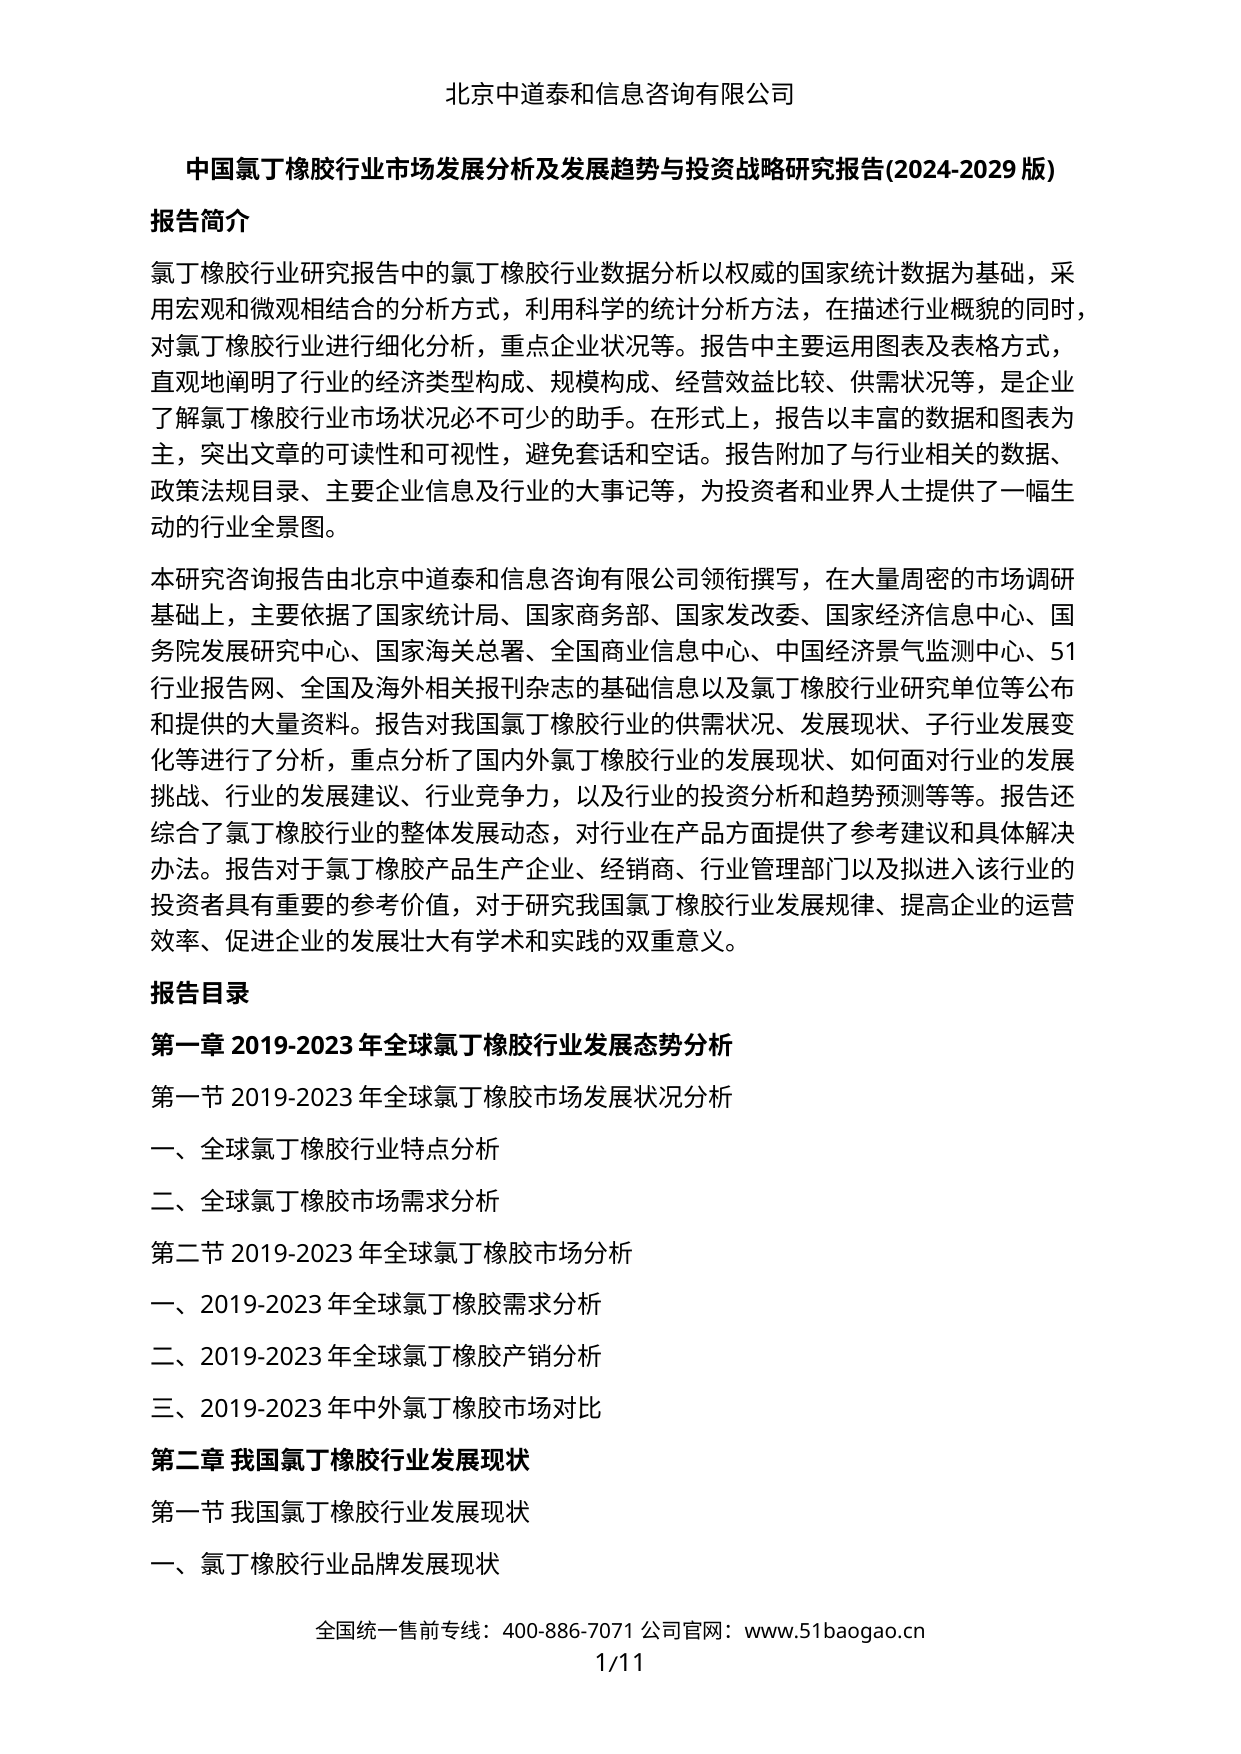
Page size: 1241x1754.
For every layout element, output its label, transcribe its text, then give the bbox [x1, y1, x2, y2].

text 本研究咨询报告由北京中道泰和信息咨询有限公司领衔撰写，在大量周密的市场调研基础上，主要依据了国家统计局、国家商务部、国家发改委、国家经济信息中心、国务院发展研究中心、国家海关总署、全国商业信息中心、中国经济景气监测中心、51行业报告网、全国及海外相关报刊杂志的基础信息以及氯丁橡胶行业研究单位等公布和提供的大量资料。报告对我国氯丁橡胶行业的供需状况、发展现状、子行业发展变化等进行了分析，重点分析了国内外氯丁橡胶行业的发展现状、如何面对行业的发展挑战、行业的发展建议、行业竞争力，以及行业的投资分析和趋势预测等等。报告还综合了氯丁橡胶行业的整体发展动态，对行业在产品方面提供了参考建议和具体解决办法。报告对于氯丁橡胶产品生产企业、经销商、行业管理部门以及拟进入该行业的投资者具有重要的参考价值，对于研究我国氯丁橡胶行业发展规律、提高企业的运营效率、促进企业的发展壮大有学术和实践的双重意义。 [150, 559, 1090, 958]
text 二、2019-2023年全球氯丁橡胶产销分析 [150, 1337, 1090, 1373]
text 氯丁橡胶行业研究报告中的氯丁橡胶行业数据分析以权威的国家统计数据为基础，采用宏观和微观相结合的分析方式，利用科学的统计分析方法，在描述行业概貌的同时，对氯丁橡胶行业进行细化分析，重点企业状况等。报告中主要运用图表及表格方式，直观地阐明了行业的经济类型构成、规模构成、经营效益比较、供需状况等，是企业了解氯丁橡胶行业市场状况必不可少的助手。在形式上，报告以丰富的数据和图表为主，突出文章的可读性和可视性，避免套话和空话。报告附加了与行业相关的数据、政策法规目录、主要企业信息及行业的大事记等，为投资者和业界人士提供了一幅生动的行业全景图。 [150, 254, 1090, 544]
text 二、全球氯丁橡胶市场需求分析 [150, 1181, 1090, 1217]
text 第一章 2019-2023年全球氯丁橡胶行业发展态势分析 [150, 1026, 1090, 1062]
text 一、全球氯丁橡胶行业特点分析 [150, 1129, 1090, 1166]
text 第一节 我国氯丁橡胶行业发展现状 [150, 1492, 1090, 1529]
text 第二章 我国氯丁橡胶行业发展现状 [150, 1441, 1090, 1477]
text 一、2019-2023年全球氯丁橡胶需求分析 [150, 1285, 1090, 1321]
text 报告目录 [150, 974, 1090, 1010]
text 三、2019-2023年中外氯丁橡胶市场对比 [150, 1389, 1090, 1425]
text 一、氯丁橡胶行业品牌发展现状 [150, 1544, 1090, 1581]
text 第二节 2019-2023年全球氯丁橡胶市场分析 [150, 1233, 1090, 1269]
text 第一节 2019-2023年全球氯丁橡胶市场发展状况分析 [150, 1077, 1090, 1114]
text 中国氯丁橡胶行业市场发展分析及发展趋势与投资战略研究报告(2024-2029版) [150, 150, 1090, 186]
text 报告简介 [150, 202, 1090, 238]
